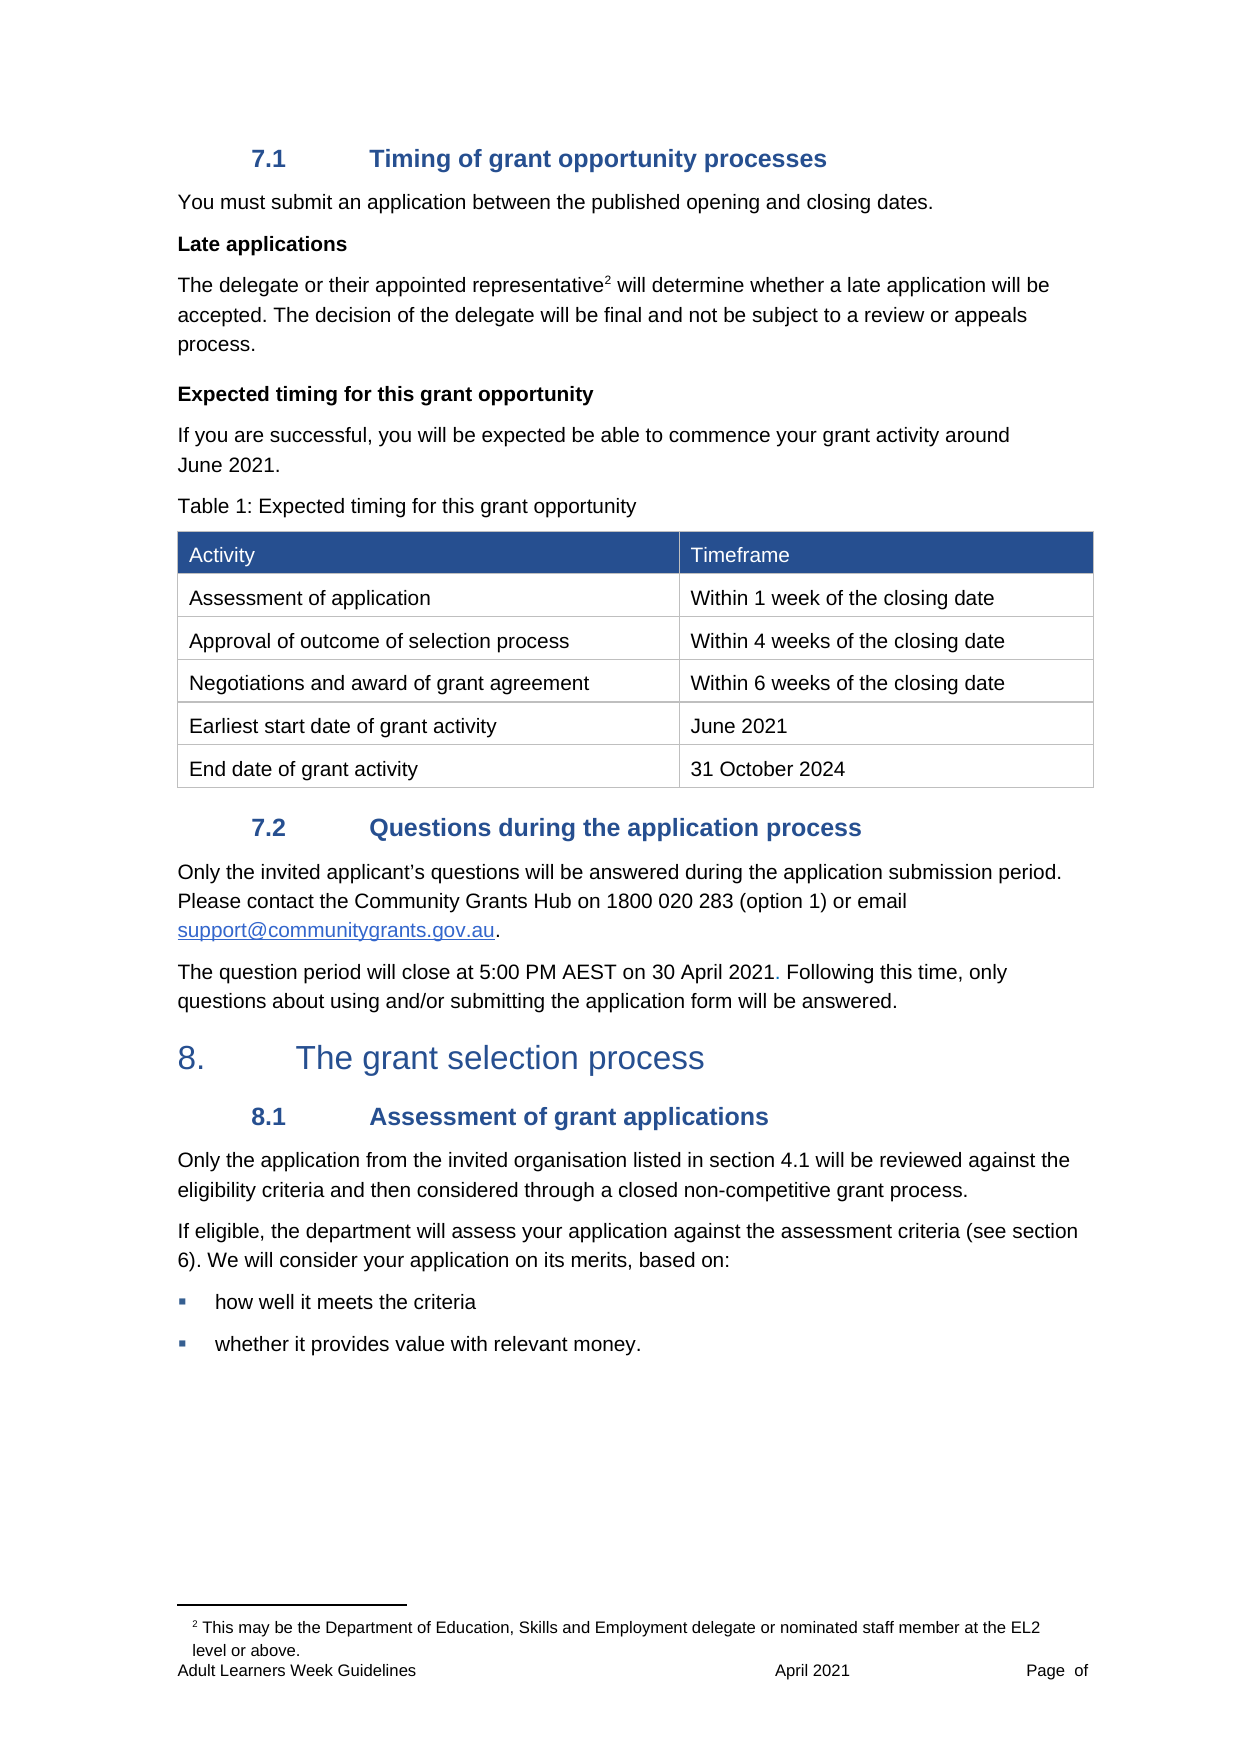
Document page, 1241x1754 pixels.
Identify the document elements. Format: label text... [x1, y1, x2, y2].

table_cell Within 4 weeks of the closing date [680, 617, 1093, 659]
table_cell June 2021 [680, 703, 1093, 744]
text The question period will close at 5:00 PM AEST on 30 April 2021. Following this time, only questions about using and/or submitting the application form will be answered. [177, 954, 1092, 1013]
subtitle Assessment of grant applications [251, 1101, 1092, 1131]
text Only the application from the invited organisation listed in section 4.1 will be reviewed against the eligibility criteria and then considered through a closed non-competitive grant process. [177, 1143, 1092, 1201]
text Only the invited applicant’s questions will be answered during the application submission period. Please contact the Community Grants Hub on 1800 020 283 (option 1) or email support@communitygrants.gov.au. [177, 854, 1092, 942]
table_cell Earliest start date of grant activity [178, 703, 679, 744]
subtitle The grant selection process [177, 1038, 1092, 1076]
table_cell Approval of outcome of selection process [178, 617, 679, 659]
table_cell 31 October 2024 [680, 745, 1093, 787]
text You must submit an application between the published opening and closing dates. [177, 185, 1092, 214]
table_cell Within 6 weeks of the closing date [680, 660, 1093, 701]
text Expected timing for this grant opportunity [177, 376, 1092, 406]
table_cell Within 1 week of the closing date [680, 574, 1093, 616]
subtitle Questions during the application process [251, 813, 1092, 842]
text If you are successful, you will be expected be able to commence your grant activity around June 2021. [177, 418, 1092, 476]
table_header Activity [178, 532, 679, 573]
table_cell Negotiations and award of grant agreement [178, 660, 679, 701]
list whether it provides value with relevant money. [177, 1326, 1092, 1356]
list how well it meets the criteria [177, 1285, 1092, 1314]
text Table 1: Expected timing for this grant opportunity [177, 489, 1092, 518]
text Late applications [177, 226, 1092, 256]
text If eligible, the department will assess your application against the assessment criteria (see section 6). We will consider your application on its merits, based on: [177, 1214, 1092, 1272]
subtitle Timing of grant opportunity processes [251, 143, 1092, 172]
text The delegate or their appointed representative will determine whether a late application will be accepted. The decision of the delegate will be final and not be subject to a review or appeals process. [177, 268, 1092, 356]
table_cell End date of grant activity [178, 745, 679, 787]
table_header Timeframe [680, 532, 1093, 573]
table_cell Assessment of application [178, 574, 679, 616]
